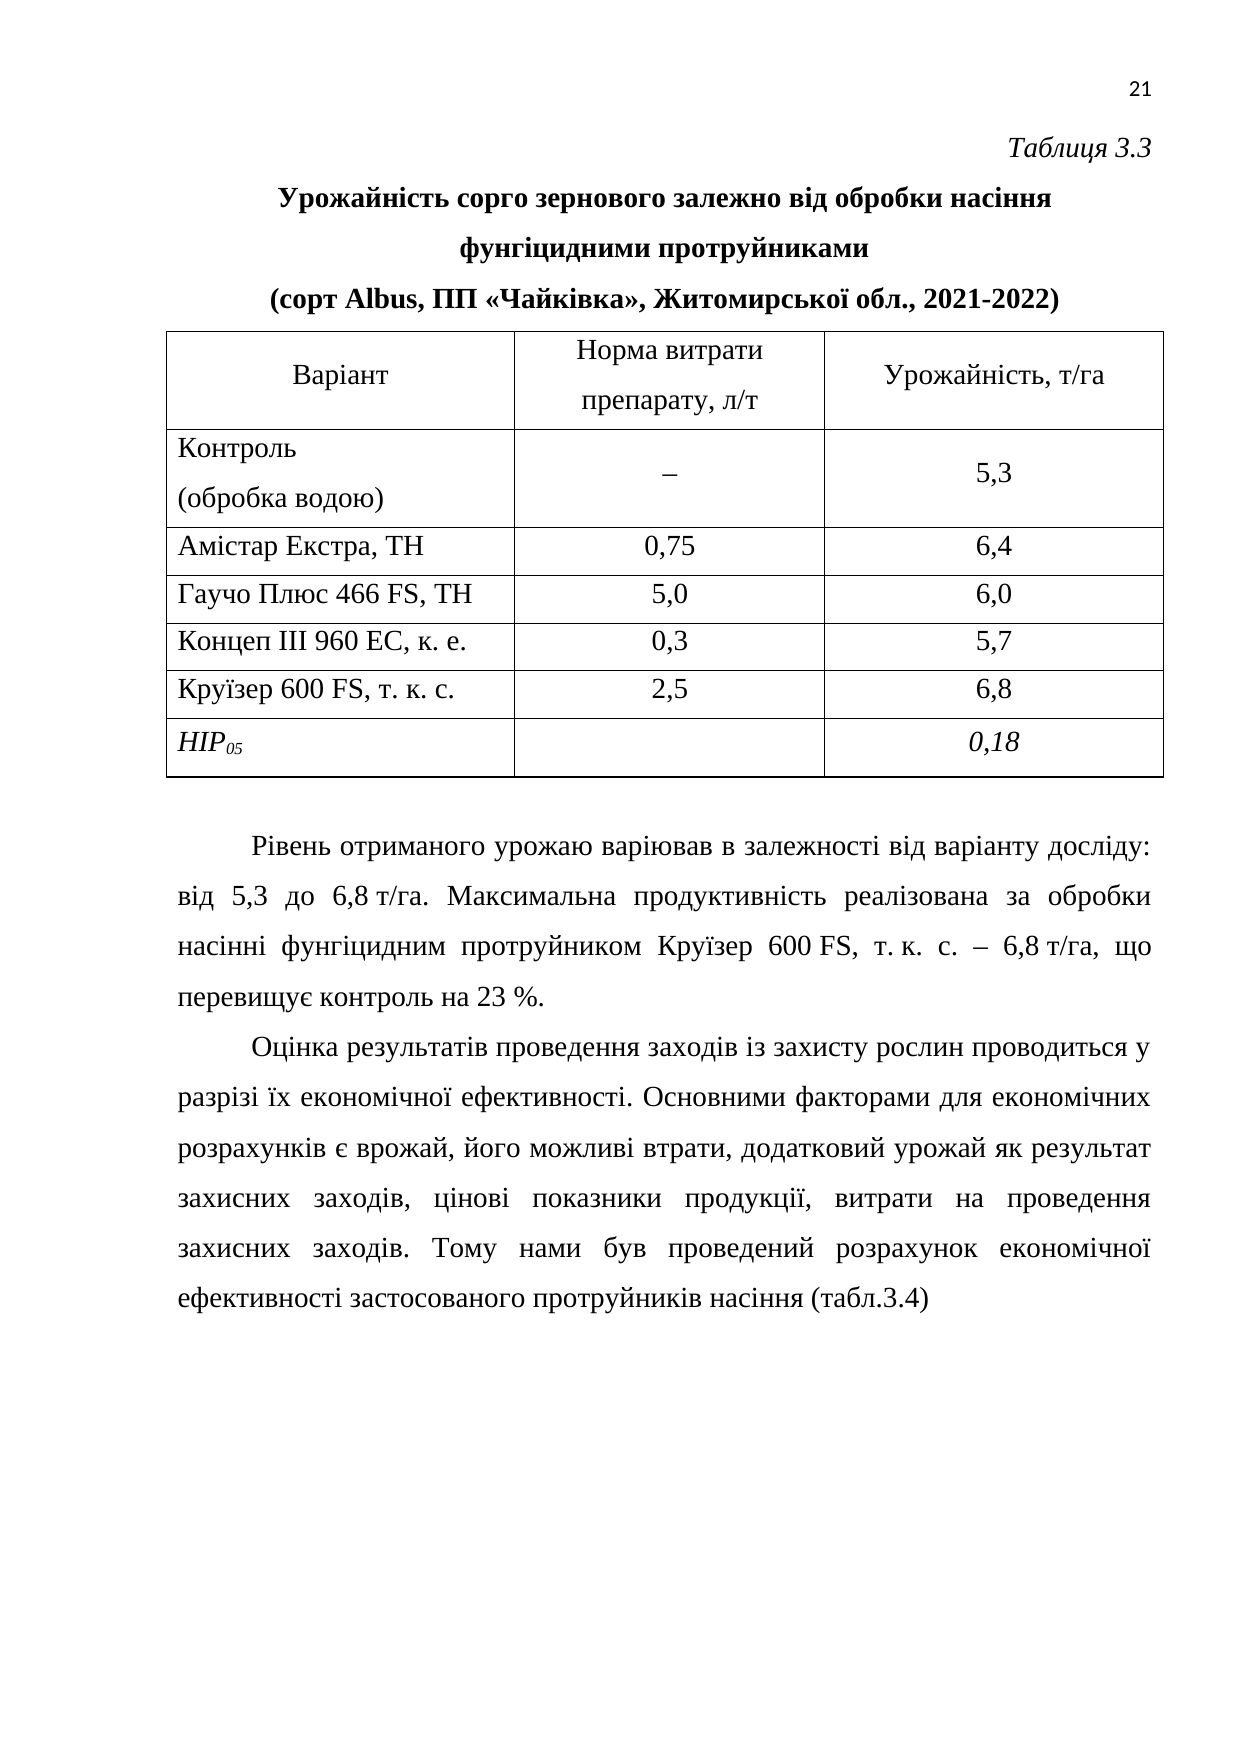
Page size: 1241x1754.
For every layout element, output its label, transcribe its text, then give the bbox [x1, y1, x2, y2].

table_cell Круїзер 600 FS, т. к. с. [167, 671, 514, 718]
text Оцінка результатів проведення заходів із захисту рослин проводиться у разрізі їх економічної ефективності. Основними факторами для економічних розрахунків є врожай, його можливі втрати, додатковий урожай як результат захисних заходів, цінові показники продукції, витрати на проведення захисних заходів. Тому нами був проведений розрахунок економічної ефективності застосованого протруйників насіння (табл.3.4) [177, 1029, 1152, 1314]
table_cell [515, 719, 824, 776]
table_cell 6,8 [825, 671, 1163, 718]
table_cell 6,4 [825, 528, 1163, 575]
table_cell 5,3 [825, 430, 1163, 527]
table_cell 2,5 [515, 671, 824, 718]
text фунгіцидними протруйниками [177, 230, 1152, 264]
table_cell 0,3 [515, 624, 824, 670]
table_cell 5,0 [515, 576, 824, 622]
table_cell Концеп ІІІ 960 ЕС, к. е. [167, 624, 514, 670]
table_cell 5,7 [825, 624, 1163, 670]
text Рівень отриманого урожаю варіював в залежності від варіанту досліду: від 5,3 до 6,8 т/га. Максимальна продуктивність реалізована за обробки насінні фунгіцидним протруйником Круїзер 600 FS, т. к. с. – 6,8 т/га, що перевищує контроль на 23 %. [177, 828, 1152, 1012]
table_cell 0,18 [825, 719, 1163, 776]
text Урожайність сорго зернового залежно від обробки насіння [177, 180, 1152, 214]
table_cell – [515, 430, 824, 527]
text (сорт Albus, ПП «Чайківка», Житомирської обл., 2021-2022) [177, 281, 1152, 314]
table_header Норма витрати препарату, л/т [515, 332, 824, 429]
text Таблиця 3.3 [177, 130, 1152, 163]
table_header Урожайність, т/га [825, 332, 1163, 429]
table_cell Контроль (обробка водою) [167, 430, 514, 527]
table_cell НІР05 [167, 719, 514, 776]
table_cell 6,0 [825, 576, 1163, 622]
table_cell 0,75 [515, 528, 824, 575]
table_cell Амістар Екстра, ТН [167, 528, 514, 575]
table_cell Гаучо Плюс 466 FS, TH [167, 576, 514, 622]
table_header Варіант [167, 332, 514, 429]
